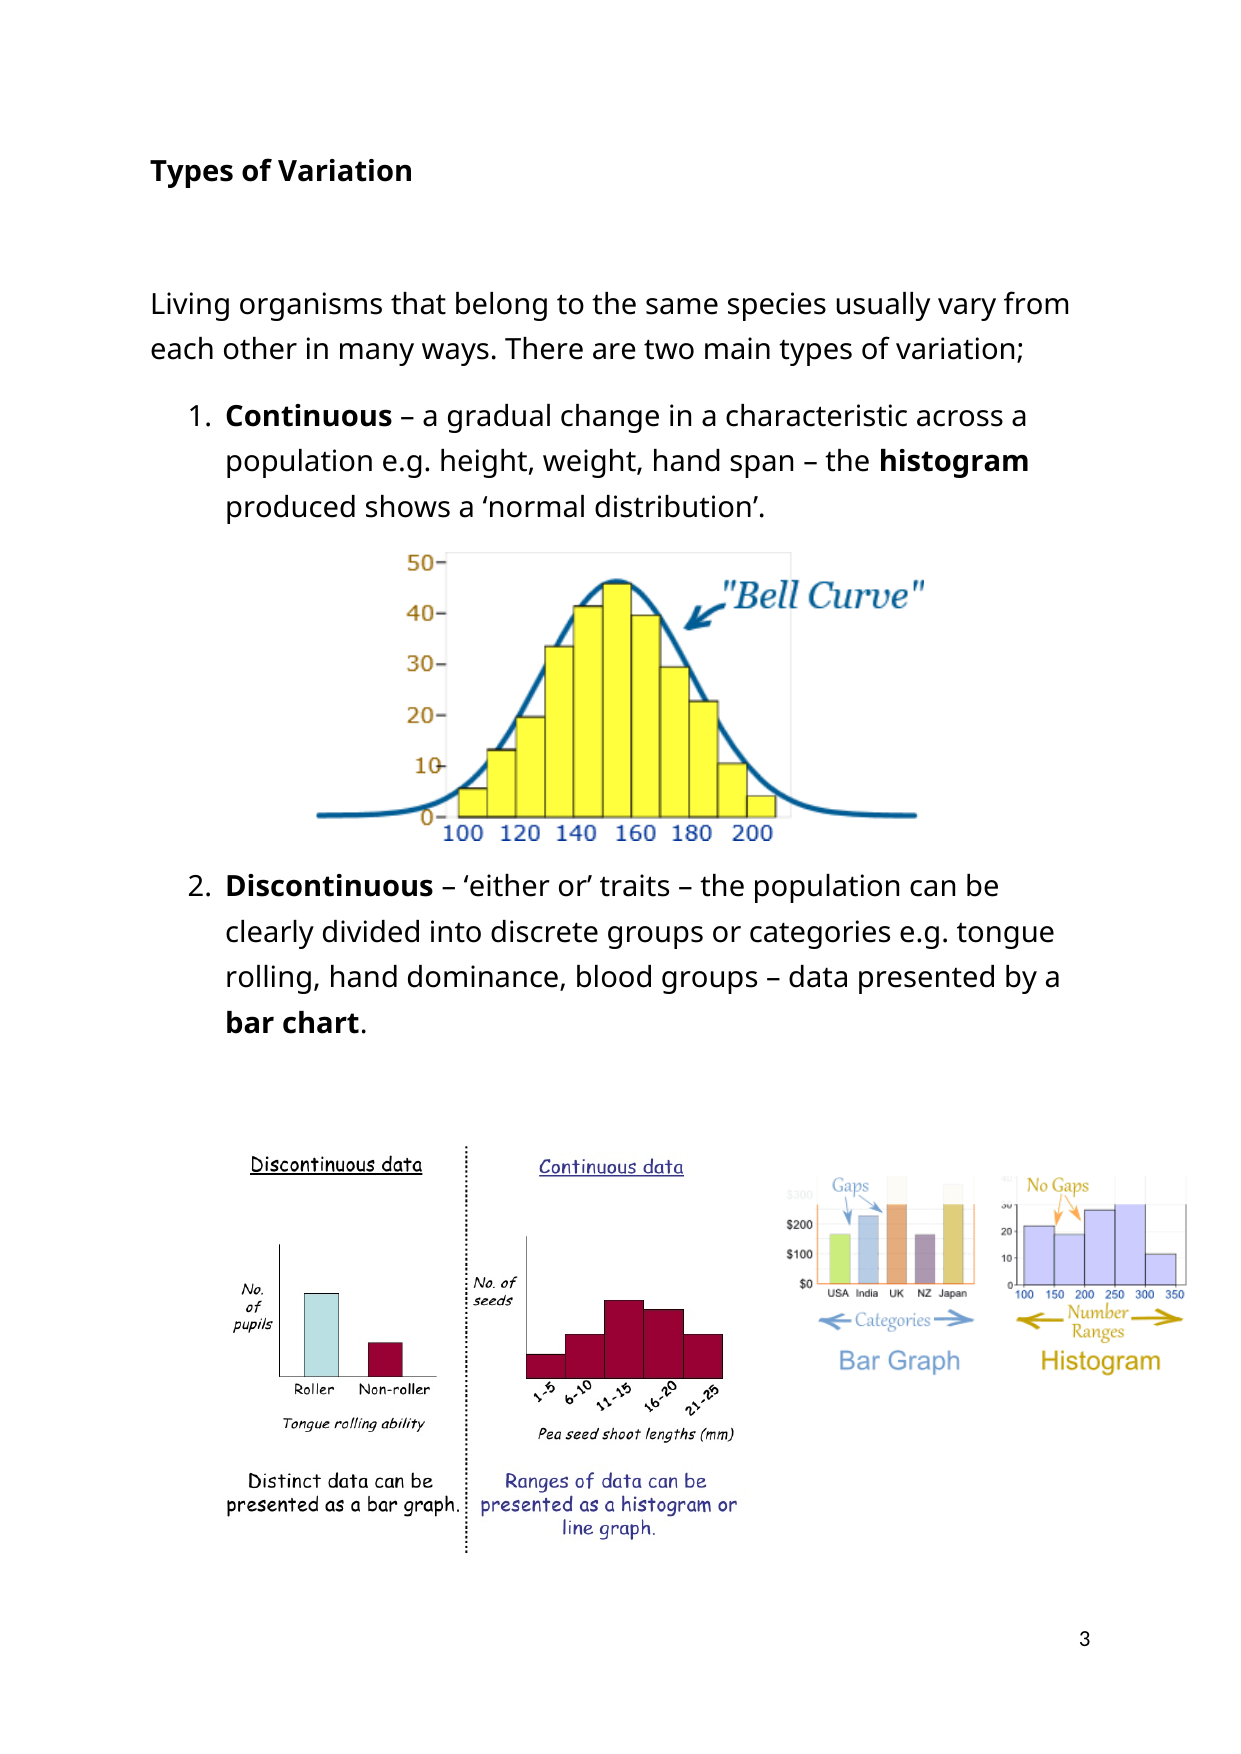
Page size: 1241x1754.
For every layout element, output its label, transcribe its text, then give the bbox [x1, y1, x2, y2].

text Types of Variation [150, 150, 1090, 190]
list Continuous – a gradual change in a characteristic across a population e.g. height, weight, hand span – the histogram produced shows a ‘normal distribution’. [187, 395, 1090, 526]
picture [176, 1126, 766, 1568]
list Discontinuous – ‘either or’ traits – the population can be clearly divided into discrete groups or categories e.g. tongue rolling, hand dominance, blood groups – data presented by a bar chart. [187, 865, 1090, 1042]
picture [316, 552, 924, 841]
picture [783, 1176, 1190, 1377]
text Living organisms that belong to the same species usually vary from each other in many ways. There are two main types of variation; [150, 283, 1090, 368]
